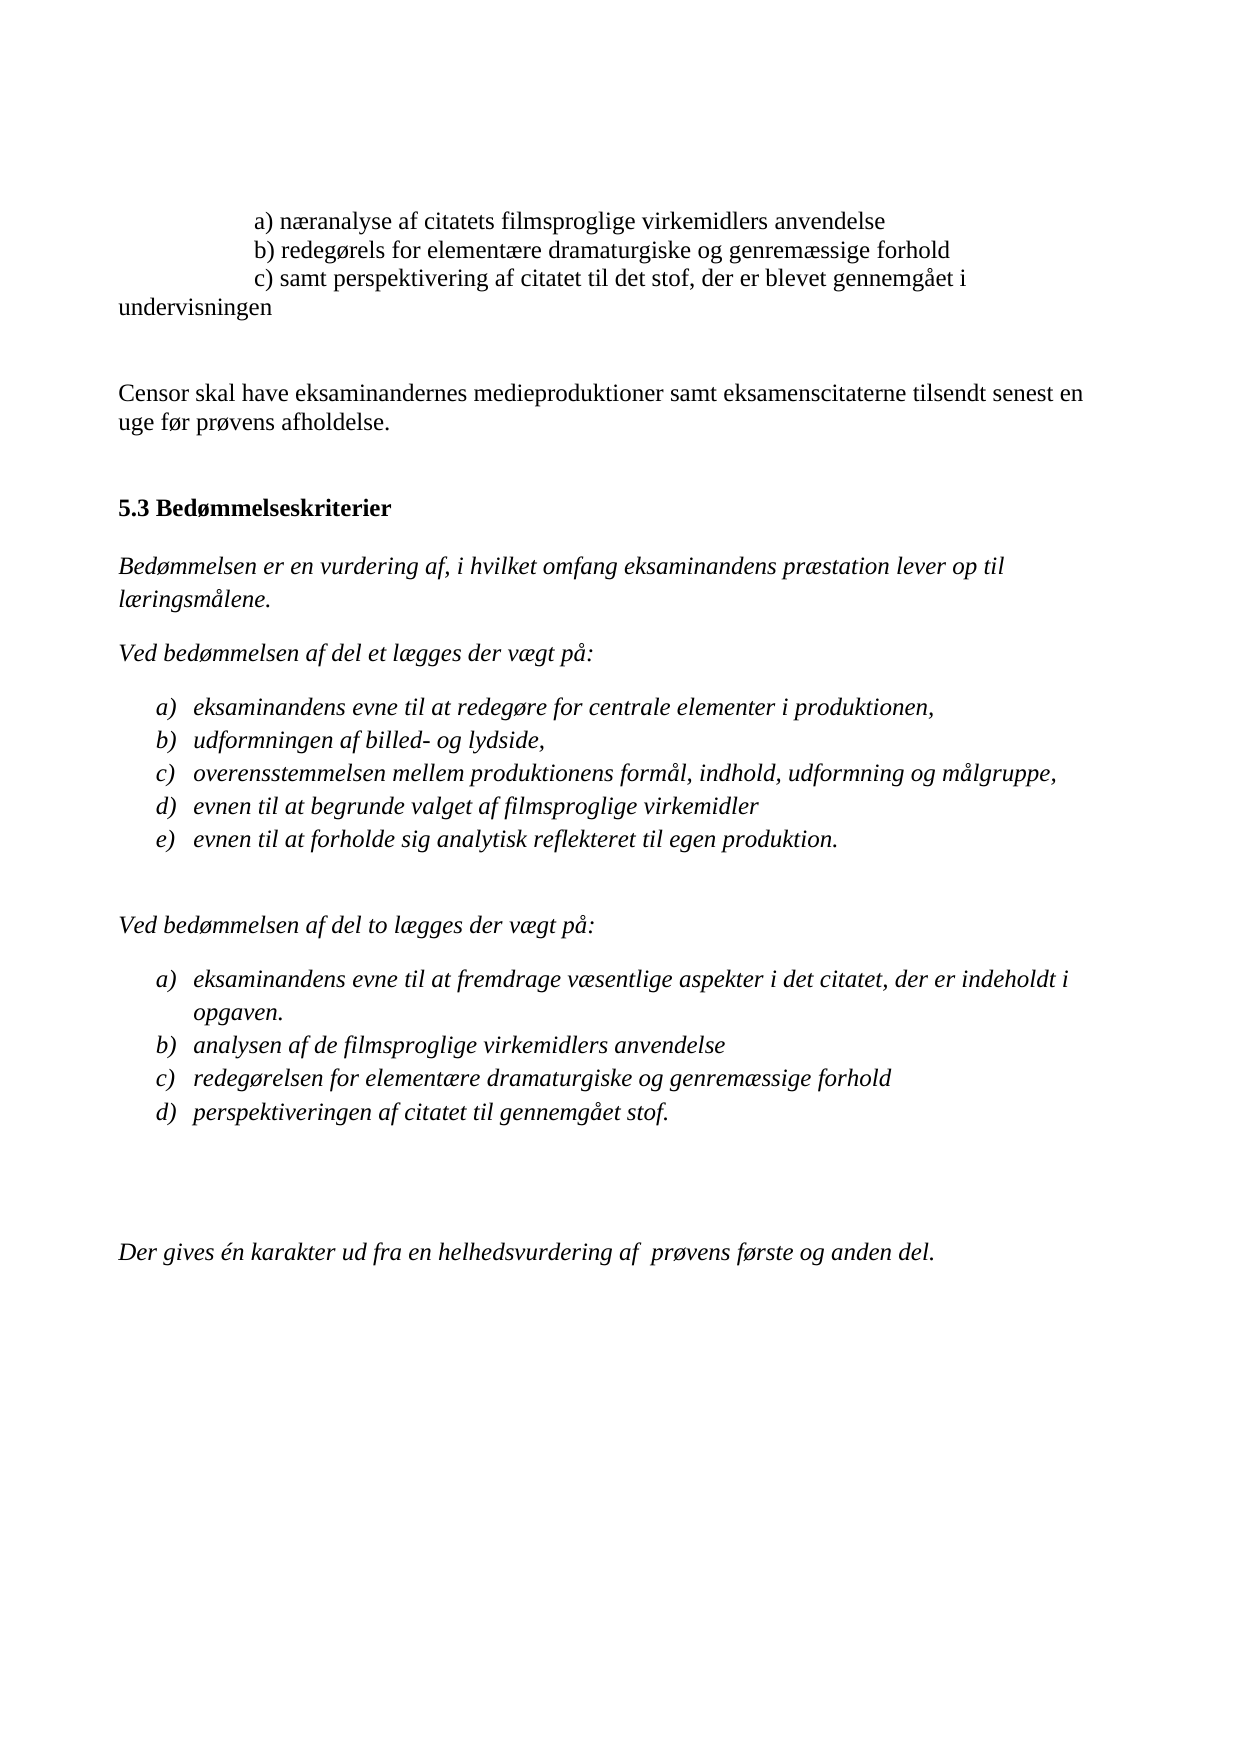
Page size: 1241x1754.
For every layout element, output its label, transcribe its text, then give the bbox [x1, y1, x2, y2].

list b) redegørels for elementære dramaturgiske og genremæssige forhold [118, 235, 1122, 263]
list udformningen af billed- og lydside, [156, 725, 1122, 753]
text Censor skal have eksaminandernes medieproduktioner samt eksamenscitaterne tilsendt senest en uge før prøvens afholdelse. [118, 378, 1122, 436]
text Bedømmelsen er en vurdering af, i hvilket omfang eksaminandens præstation lever op til læringsmålene. [118, 551, 1122, 613]
list analysen af de filmsproglige virkemidlers anvendelse [156, 1031, 1122, 1059]
text Der gives én karakter ud fra en helhedsvurdering af prøvens første og anden del. [118, 1237, 1122, 1266]
list evnen til at forholde sig analytisk reflekteret til egen produktion. [156, 824, 1122, 852]
list eksaminandens evne til at redegøre for centrale elementer i produktionen, [156, 692, 1122, 720]
list overensstemmelsen mellem produktionens formål, indhold, udformning og målgruppe, [156, 758, 1122, 786]
text Ved bedømmelsen af del to lægges der vægt på: [118, 911, 1122, 939]
list c) samt perspektivering af citatet til det stof, der er blevet gennemgået i undervisningen [118, 263, 1122, 321]
text 5.3 Bedømmelseskriterier [118, 493, 1122, 522]
text Ved bedømmelsen af del et lægges der vægt på: [118, 638, 1122, 667]
list a) næranalyse af citatets filmsproglige virkemidlers anvendelse [118, 206, 1122, 235]
list perspektiveringen af citatet til gennemgået stof. [156, 1097, 1122, 1125]
list eksaminandens evne til at fremdrage væsentlige aspekter i det citatet, der er indeholdt i opgaven. [156, 964, 1122, 1026]
list evnen til at begrunde valget af filmsproglige virkemidler [156, 791, 1122, 819]
list redegørelsen for elementære dramaturgiske og genremæssige forhold [156, 1063, 1122, 1092]
